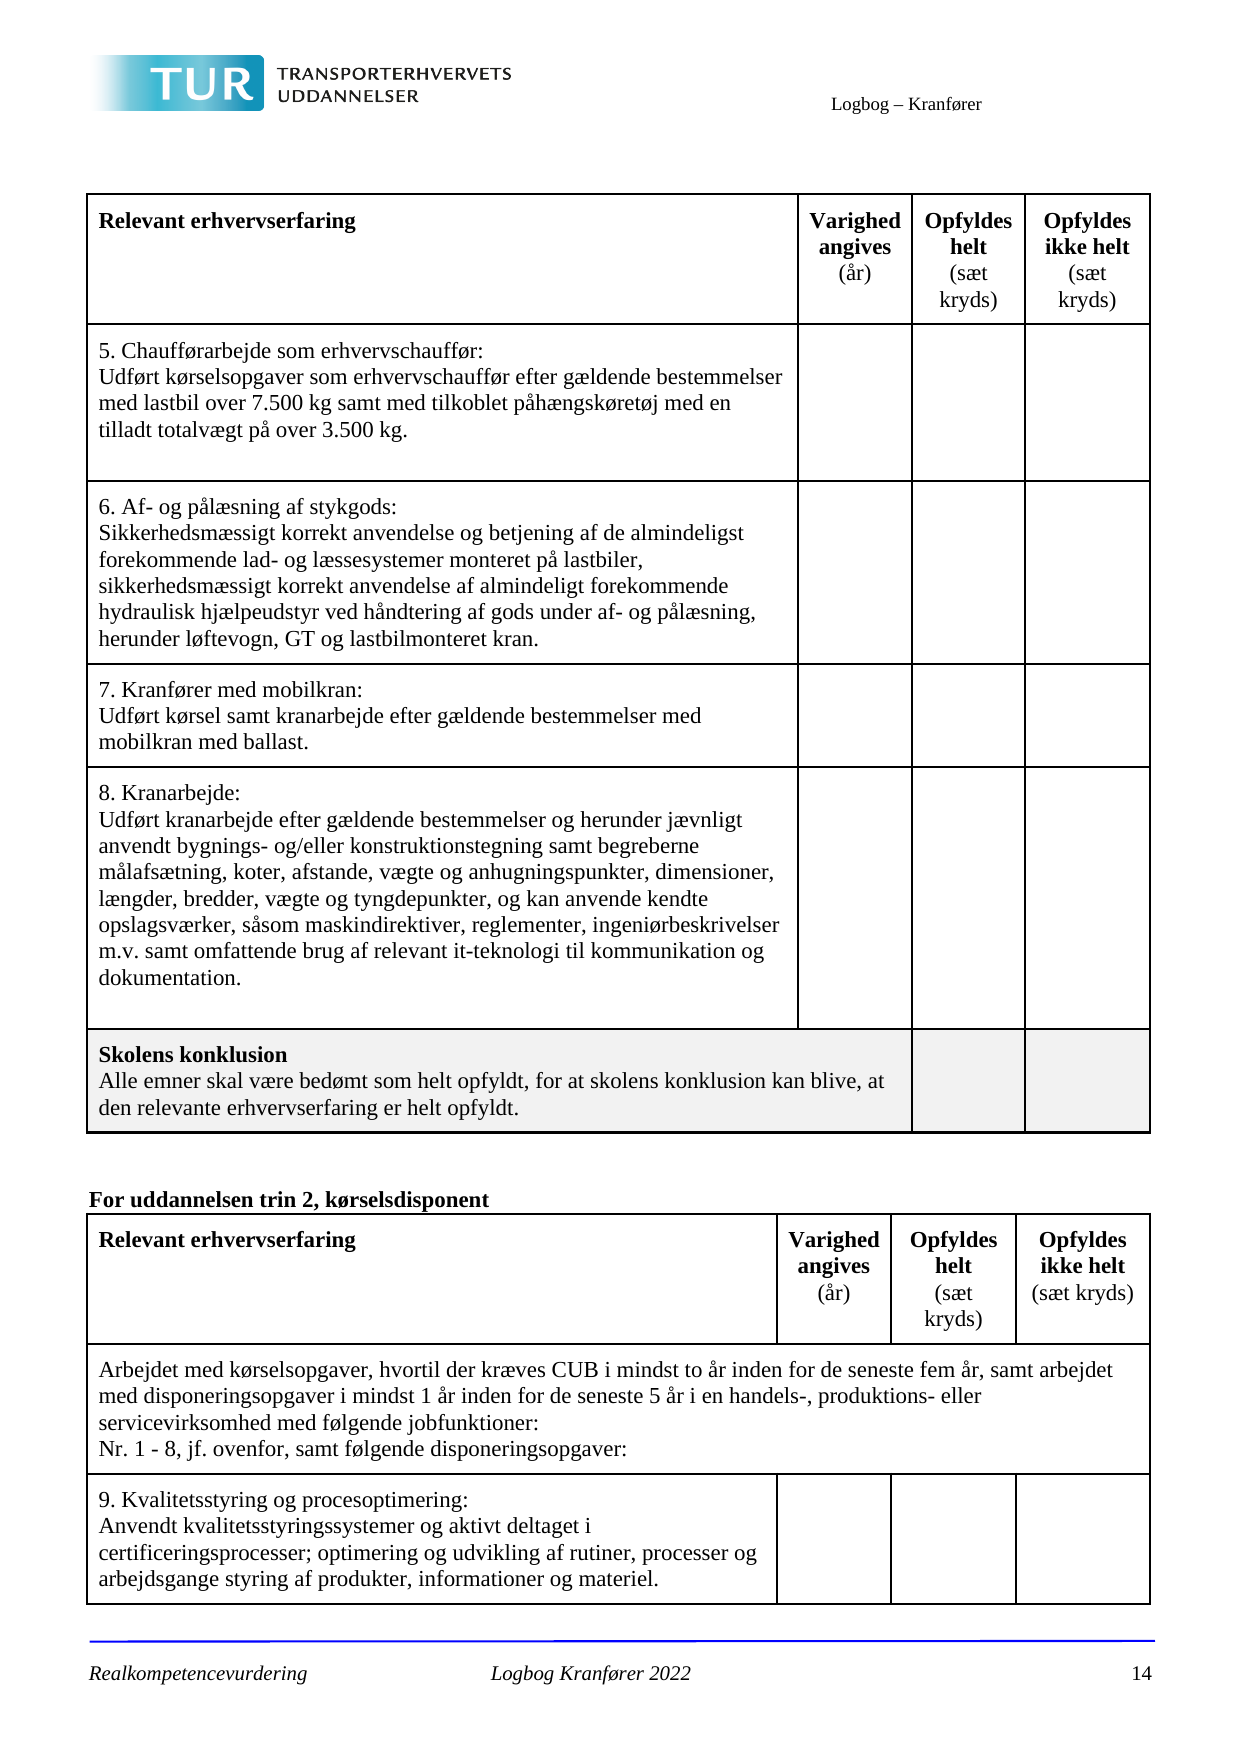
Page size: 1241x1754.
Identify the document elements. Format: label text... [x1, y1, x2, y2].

table_cell [1026, 665, 1149, 766]
table_cell 7. Kranfører med mobilkran: Udført kørsel samt kranarbejde efter gældende bestemmelser med mobilkran med ballast. [88, 665, 797, 766]
table_cell [913, 768, 1024, 1028]
table_cell 8. Kranarbejde: Udført kranarbejde efter gældende bestemmelser og herunder jævnligt anvendt bygnings- og/eller konstruktionstegning samt begreberne målafsætning, koter, afstande, vægte og anhugningspunkter, dimensioner, længder, bredder, vægte og tyngdepunkter, og kan anvende kendte opslagsværker, såsom maskindirektiver, reglementer, ingeniørbeskrivelser m.v. samt omfattende brug af relevant it-teknologi til kommunikation og dokumentation. [88, 768, 797, 1028]
table_cell 6. Af- og pålæsning af stykgods: Sikkerhedsmæssigt korrekt anvendelse og betjening af de almindeligst forekommende lad- og læssesystemer monteret på lastbiler, sikkerhedsmæssigt korrekt anvendelse af almindeligt forekommende hydraulisk hjælpeudstyr ved håndtering af gods under af- og pålæsning, herunder løftevogn, GT og lastbilmonteret kran. [88, 482, 797, 662]
table_cell [799, 482, 911, 662]
table_cell [913, 665, 1024, 766]
table_cell 5. Chaufførarbejde som erhvervschauffør: Udført kørselsopgaver som erhvervschauffør efter gældende bestemmelser med lastbil over 7.500 kg samt med tilkoblet påhængskøretøj med en tilladt totalvægt på over 3.500 kg. [88, 325, 797, 480]
table_header Opfyldes ikke helt (sæt kryds) [1017, 1215, 1149, 1343]
table_cell Arbejdet med kørselsopgaver, hvortil der kræves CUB i mindst to år inden for de seneste fem år, samt arbejdet med disponeringsopgaver i mindst 1 år inden for de seneste 5 år i en handels-, produktions- eller servicevirksomhed med følgende jobfunktioner: Nr. 1 - 8, jf. ovenfor, samt følgende disponeringsopgaver: [88, 1345, 1149, 1473]
table_header Opfyldes ikke helt (sæt kryds) [1026, 195, 1149, 323]
table_cell [1026, 768, 1149, 1028]
table_header Relevant erhvervserfaring [88, 1215, 776, 1343]
table_cell [799, 768, 911, 1028]
table_cell [1026, 1030, 1149, 1131]
table_cell [1026, 482, 1149, 662]
table_cell [913, 482, 1024, 662]
table_header Opfyldes helt (sæt kryds) [913, 195, 1024, 323]
text For uddannelsen trin 2, kørselsdisponent [89, 1186, 1181, 1213]
table_cell [913, 325, 1024, 480]
table_cell [799, 665, 911, 766]
picture [88, 55, 511, 111]
table_header Varighed angives (år) [799, 195, 911, 323]
table_cell 9. Kvalitetsstyring og procesoptimering: Anvendt kvalitetsstyringssystemer og aktivt deltaget i certificeringsprocesser; optimering og udvikling af rutiner, processer og arbejdsgange styring af produkter, informationer og materiel. [88, 1475, 776, 1603]
table_cell Skolens konklusion Alle emner skal være bedømt som helt opfyldt, for at skolens konklusion kan blive, at den relevante erhvervserfaring er helt opfyldt. [88, 1030, 911, 1131]
table_cell [778, 1475, 890, 1603]
table_header Opfyldes helt (sæt kryds) [892, 1215, 1015, 1343]
table_header Varighed angives (år) [778, 1215, 890, 1343]
table_header Relevant erhvervserfaring [88, 195, 797, 323]
table_cell [1017, 1475, 1149, 1603]
table_cell [1026, 325, 1149, 480]
table_cell [799, 325, 911, 480]
table_cell [913, 1030, 1024, 1131]
table_cell [892, 1475, 1015, 1603]
